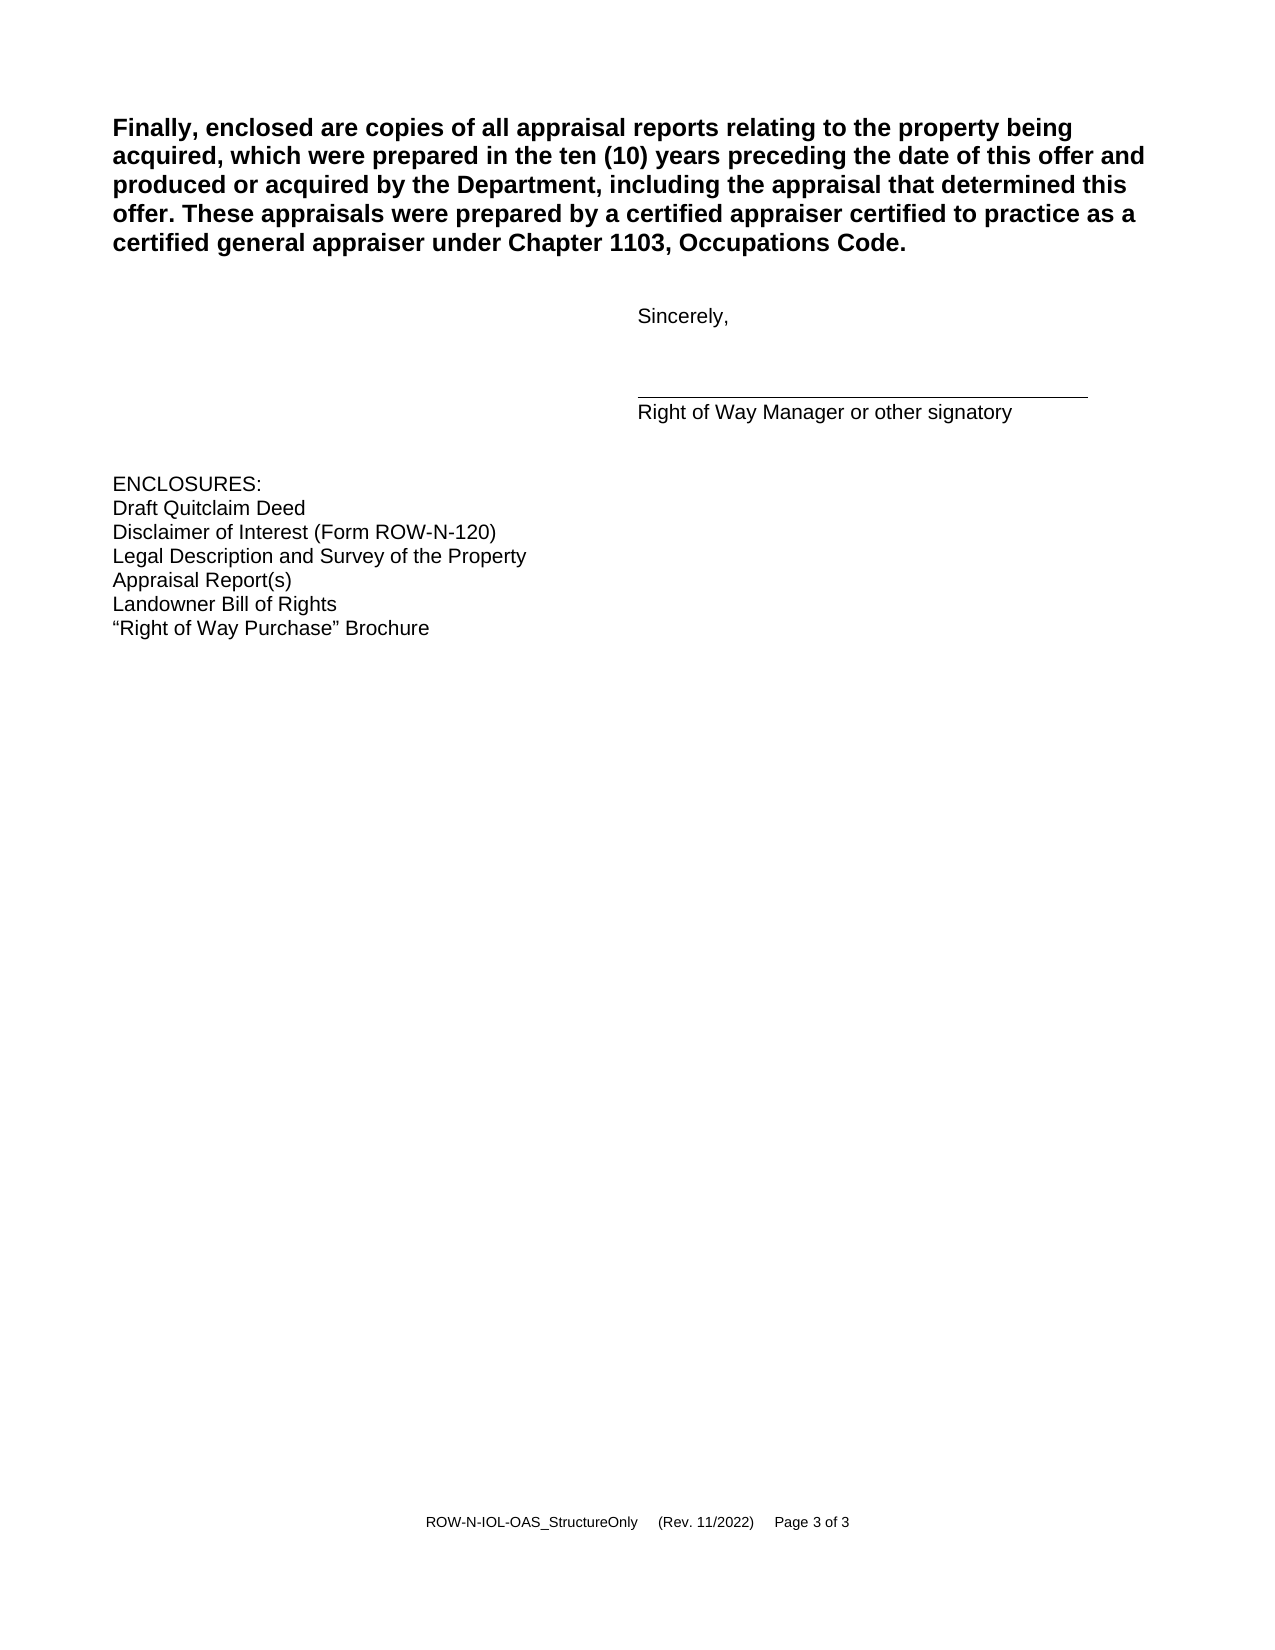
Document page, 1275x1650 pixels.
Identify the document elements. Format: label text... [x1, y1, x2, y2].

text Landowner Bill of Rights [112, 592, 1162, 616]
text Draft Quitclaim Deed [112, 496, 1162, 520]
text “Right of Way Purchase” Brochure [112, 616, 1162, 640]
text Right of Way Manager or other signatory [637, 400, 1162, 424]
text Finally, enclosed are copies of all appraisal reports relating to the property being acquired, which were prepared in the ten (10) years preceding the date of this offer and produced or acquired by the Department, including the appraisal that determined this offer. These appraisals were prepared by a certified appraiser certified to practice as a certified general appraiser under Chapter 1103, Occupations Code. [112, 112, 1162, 256]
text Appraisal Report(s) [112, 568, 1162, 592]
text Disclaimer of Interest (Form ROW-N-120) [112, 520, 1162, 544]
text Legal Description and Survey of the Property [112, 544, 1162, 568]
text ENCLOSURES: [112, 472, 1162, 496]
text Sincerely, [637, 304, 1162, 328]
